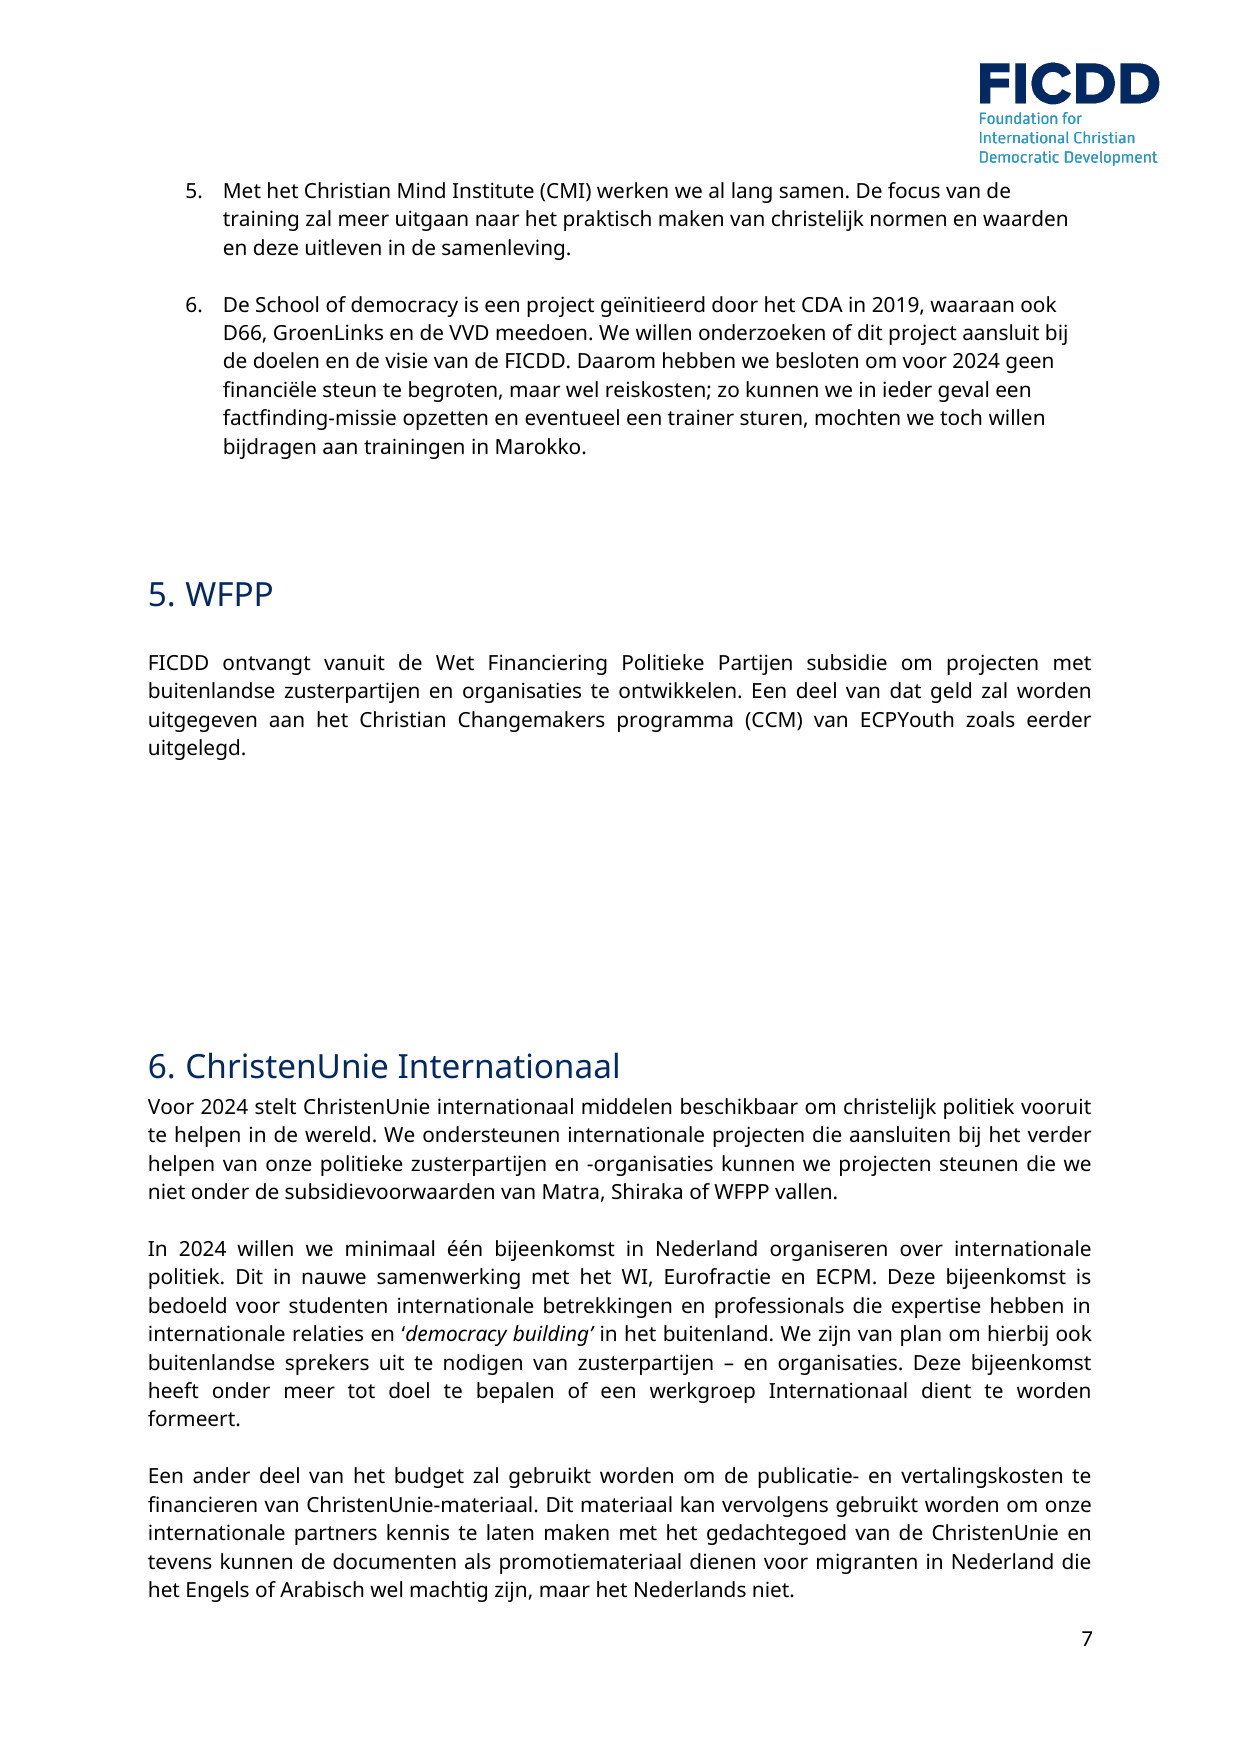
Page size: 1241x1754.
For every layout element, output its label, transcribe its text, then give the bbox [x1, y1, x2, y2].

picture [976, 53, 1161, 166]
text Voor 2024 stelt ChristenUnie internationaal middelen beschikbaar om christelijk politiek vooruit te helpen in de wereld. We ondersteunen internationale projecten die aansluiten bij het verder helpen van onze politieke zusterpartijen en -organisaties kunnen we projecten steunen die we niet onder de subsidievoorwaarden van Matra, Shiraka of WFPP vallen. [148, 1092, 1093, 1206]
text FICDD ontvangt vanuit de Wet Financiering Politieke Partijen subsidie om projecten met buitenlandse zusterpartijen en organisaties te ontwikkelen. Een deel van dat geld zal worden uitgegeven aan het Christian Changemakers programma (CCM) van ECPYouth zoals eerder uitgelegd. [148, 648, 1093, 762]
subtitle WFPP [148, 571, 1093, 616]
text Een ander deel van het budget zal gebruikt worden om de publicatie- en vertalingskosten te financieren van ChristenUnie-materiaal. Dit materiaal kan vervolgens gebruikt worden om onze internationale partners kennis te laten maken met het gedachtegoed van de ChristenUnie en tevens kunnen de documenten als promotiemateriaal dienen voor migranten in Nederland die het Engels of Arabisch wel machtig zijn, maar het Nederlands niet. [148, 1461, 1093, 1604]
subtitle ChristenUnie Internationaal [148, 1043, 1093, 1088]
text In 2024 willen we minimaal één bijeenkomst in Nederland organiseren over internationale politiek. Dit in nauwe samenwerking met het WI, Eurofractie en ECPM. Deze bijeenkomst is bedoeld voor studenten internationale betrekkingen en professionals die expertise hebben in internationale relaties en ‘democracy building’ in het buitenland. We zijn van plan om hierbij ook buitenlandse sprekers uit te nodigen van zusterpartijen – en organisaties. Deze bijeenkomst heeft onder meer tot doel te bepalen of een werkgroep Internationaal dient te worden formeert. [148, 1234, 1093, 1433]
list De School of democracy is een project geïnitieerd door het CDA in 2019, waaraan ook D66, GroenLinks en de VVD meedoen. We willen onderzoeken of dit project aansluit bij de doelen en de visie van de FICDD. Daarom hebben we besloten om voor 2024 geen financiële steun te begroten, maar wel reiskosten; zo kunnen we in ieder geval een factfinding-missie opzetten en eventueel een trainer sturen, mochten we toch willen bijdragen aan trainingen in Marokko. [185, 290, 1093, 460]
list Met het Christian Mind Institute (CMI) werken we al lang samen. De focus van de training zal meer uitgaan naar het praktisch maken van christelijk normen en waarden en deze uitleven in de samenleving. [185, 176, 1093, 261]
